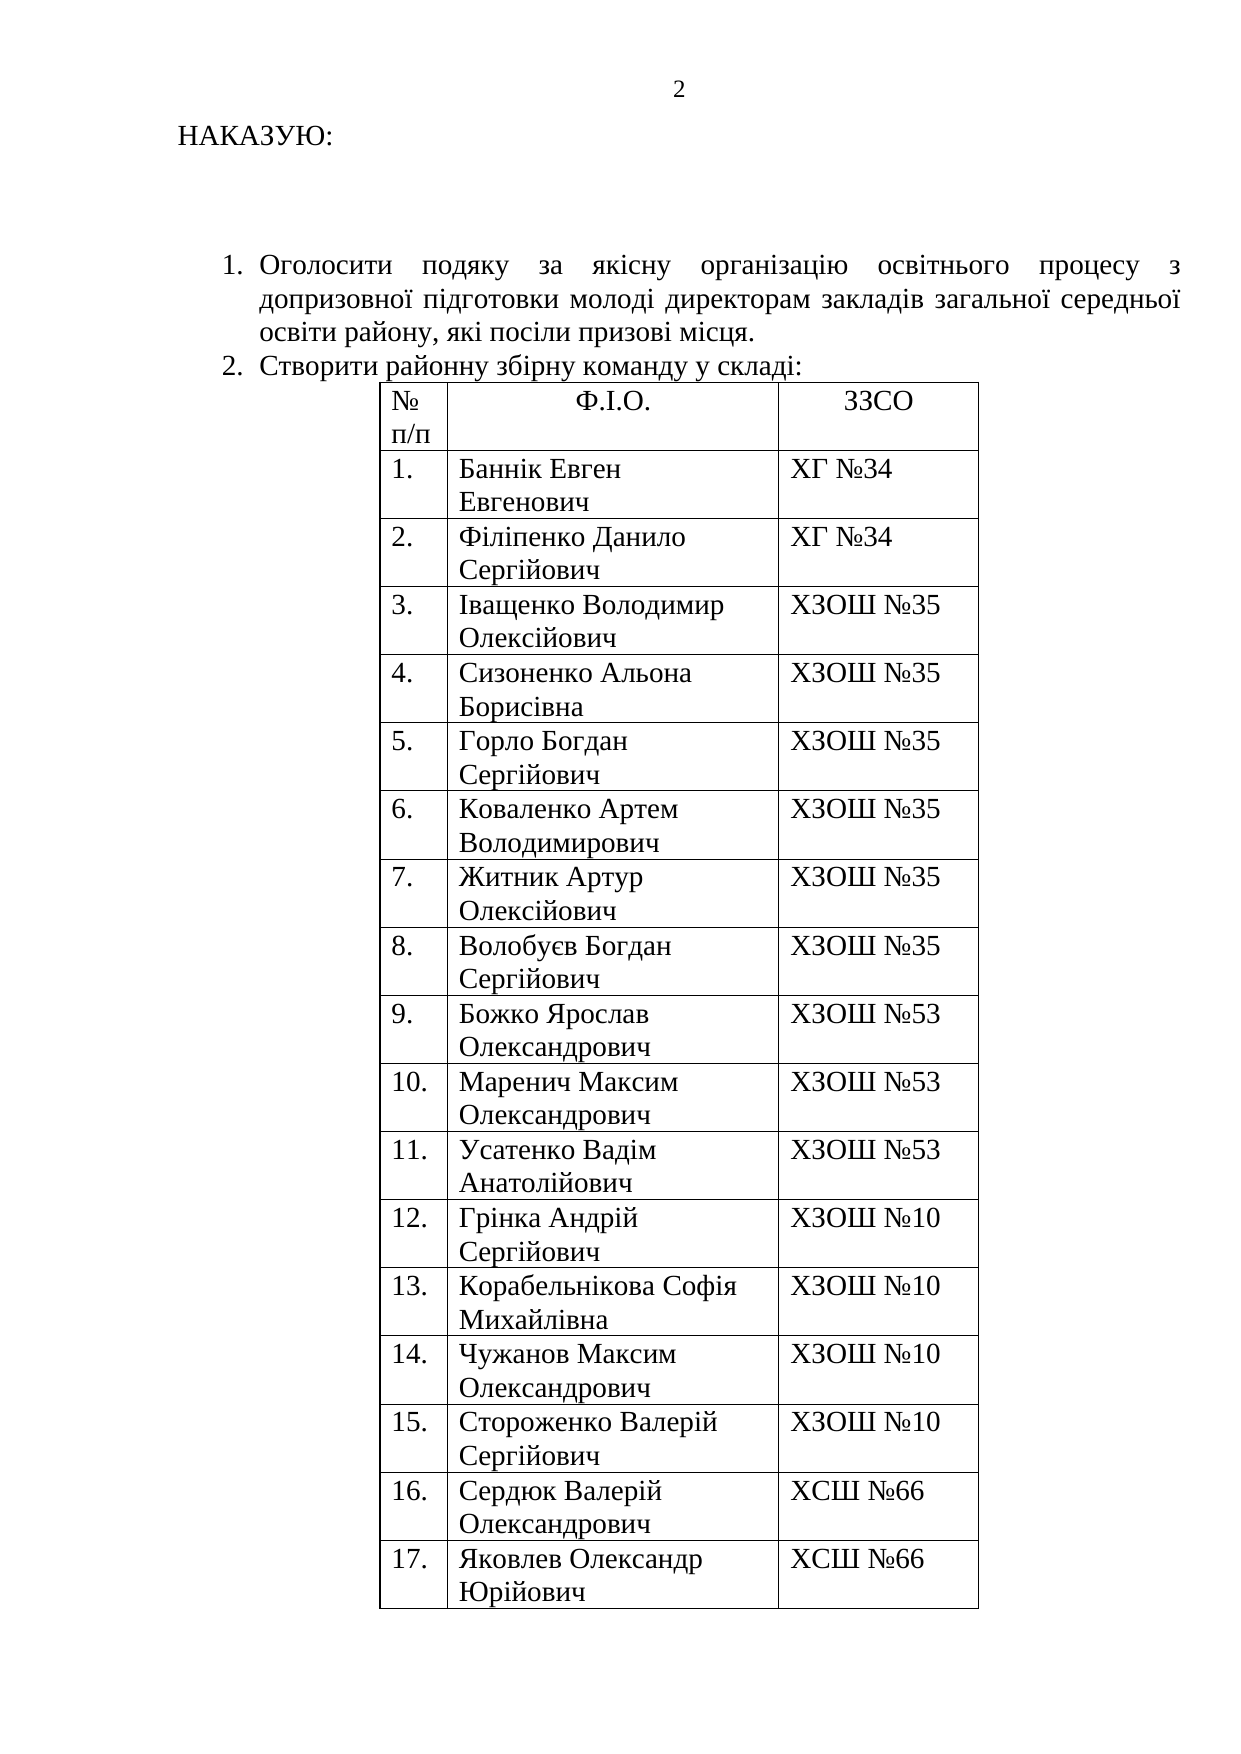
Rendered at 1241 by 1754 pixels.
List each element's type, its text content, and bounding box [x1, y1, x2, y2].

table_cell Усатенко Вадім Анатолійович [448, 1132, 778, 1199]
list Створити районну збірну команду у складі: [222, 348, 1181, 382]
table_cell ХЗОШ №53 [779, 1064, 978, 1131]
table_cell ХЗОШ №35 [779, 860, 978, 927]
table_cell ХСШ №66 [779, 1541, 978, 1608]
table_header Ф.І.О. [448, 383, 778, 450]
table_cell 2. [381, 519, 447, 586]
table_cell Яковлев Олександр Юрійович [448, 1541, 778, 1608]
table_header ЗЗСО [779, 383, 978, 450]
table_cell 5. [381, 723, 447, 790]
table_cell ХЗОШ №35 [779, 791, 978, 858]
table_cell 13. [381, 1268, 447, 1335]
table_cell 8. [381, 928, 447, 995]
table_cell 15. [381, 1405, 447, 1472]
table_cell ХЗОШ №53 [779, 1132, 978, 1199]
list Оголосити подяку за якісну організацію освітнього процесу з допризовної підготовки молоді директорам закладів загальної середньої освіти району, які посіли призові місця. [222, 247, 1181, 348]
table_cell ХЗОШ №35 [779, 587, 978, 654]
table_cell ХЗОШ №35 [779, 928, 978, 995]
table_cell ХСШ №66 [779, 1473, 978, 1540]
table_cell ХЗОШ №10 [779, 1336, 978, 1403]
table_cell ХЗОШ №10 [779, 1405, 978, 1472]
table_cell 3. [381, 587, 447, 654]
table_cell 17. [381, 1541, 447, 1608]
table_cell Іващенко Володимир Олексійович [448, 587, 778, 654]
table_cell 12. [381, 1200, 447, 1267]
table_cell Горло Богдан Сергійович [448, 723, 778, 790]
text НАКАЗУЮ: [177, 118, 1181, 152]
table_cell Божко Ярослав Олександрович [448, 996, 778, 1063]
table_cell 1. [381, 451, 447, 518]
table_cell 11. [381, 1132, 447, 1199]
table_cell 9. [381, 996, 447, 1063]
table_cell Сизоненко Альона Борисівна [448, 655, 778, 722]
table_cell 4. [381, 655, 447, 722]
table_cell Філіпенко Данило Сергійович [448, 519, 778, 586]
table_cell 6. [381, 791, 447, 858]
table_cell Маренич Максим Олександрович [448, 1064, 778, 1131]
table_cell ХЗОШ №53 [779, 996, 978, 1063]
table_cell ХЗОШ №35 [779, 655, 978, 722]
table_cell 7. [381, 860, 447, 927]
table_cell Корабельнікова Софія Михайлівна [448, 1268, 778, 1335]
table_cell ХЗОШ №35 [779, 723, 978, 790]
table_cell Житник Артур Олексійович [448, 860, 778, 927]
table_cell Коваленко Артем Володимирович [448, 791, 778, 858]
table_cell Стороженко Валерій Сергійович [448, 1405, 778, 1472]
table_cell ХГ №34 [779, 519, 978, 586]
table_cell 16. [381, 1473, 447, 1540]
table_cell Баннік Евген Евгенович [448, 451, 778, 518]
table_cell Волобуєв Богдан Сергійович [448, 928, 778, 995]
table_cell Грінка Андрій Сергійович [448, 1200, 778, 1267]
table_cell Сердюк Валерій Олександрович [448, 1473, 778, 1540]
table_cell 14. [381, 1336, 447, 1403]
table_cell 10. [381, 1064, 447, 1131]
table_cell ХЗОШ №10 [779, 1200, 978, 1267]
table_cell ХЗОШ №10 [779, 1268, 978, 1335]
table_header № п/п [381, 383, 447, 450]
table_cell ХГ №34 [779, 451, 978, 518]
table_cell Чужанов Максим Олександрович [448, 1336, 778, 1403]
